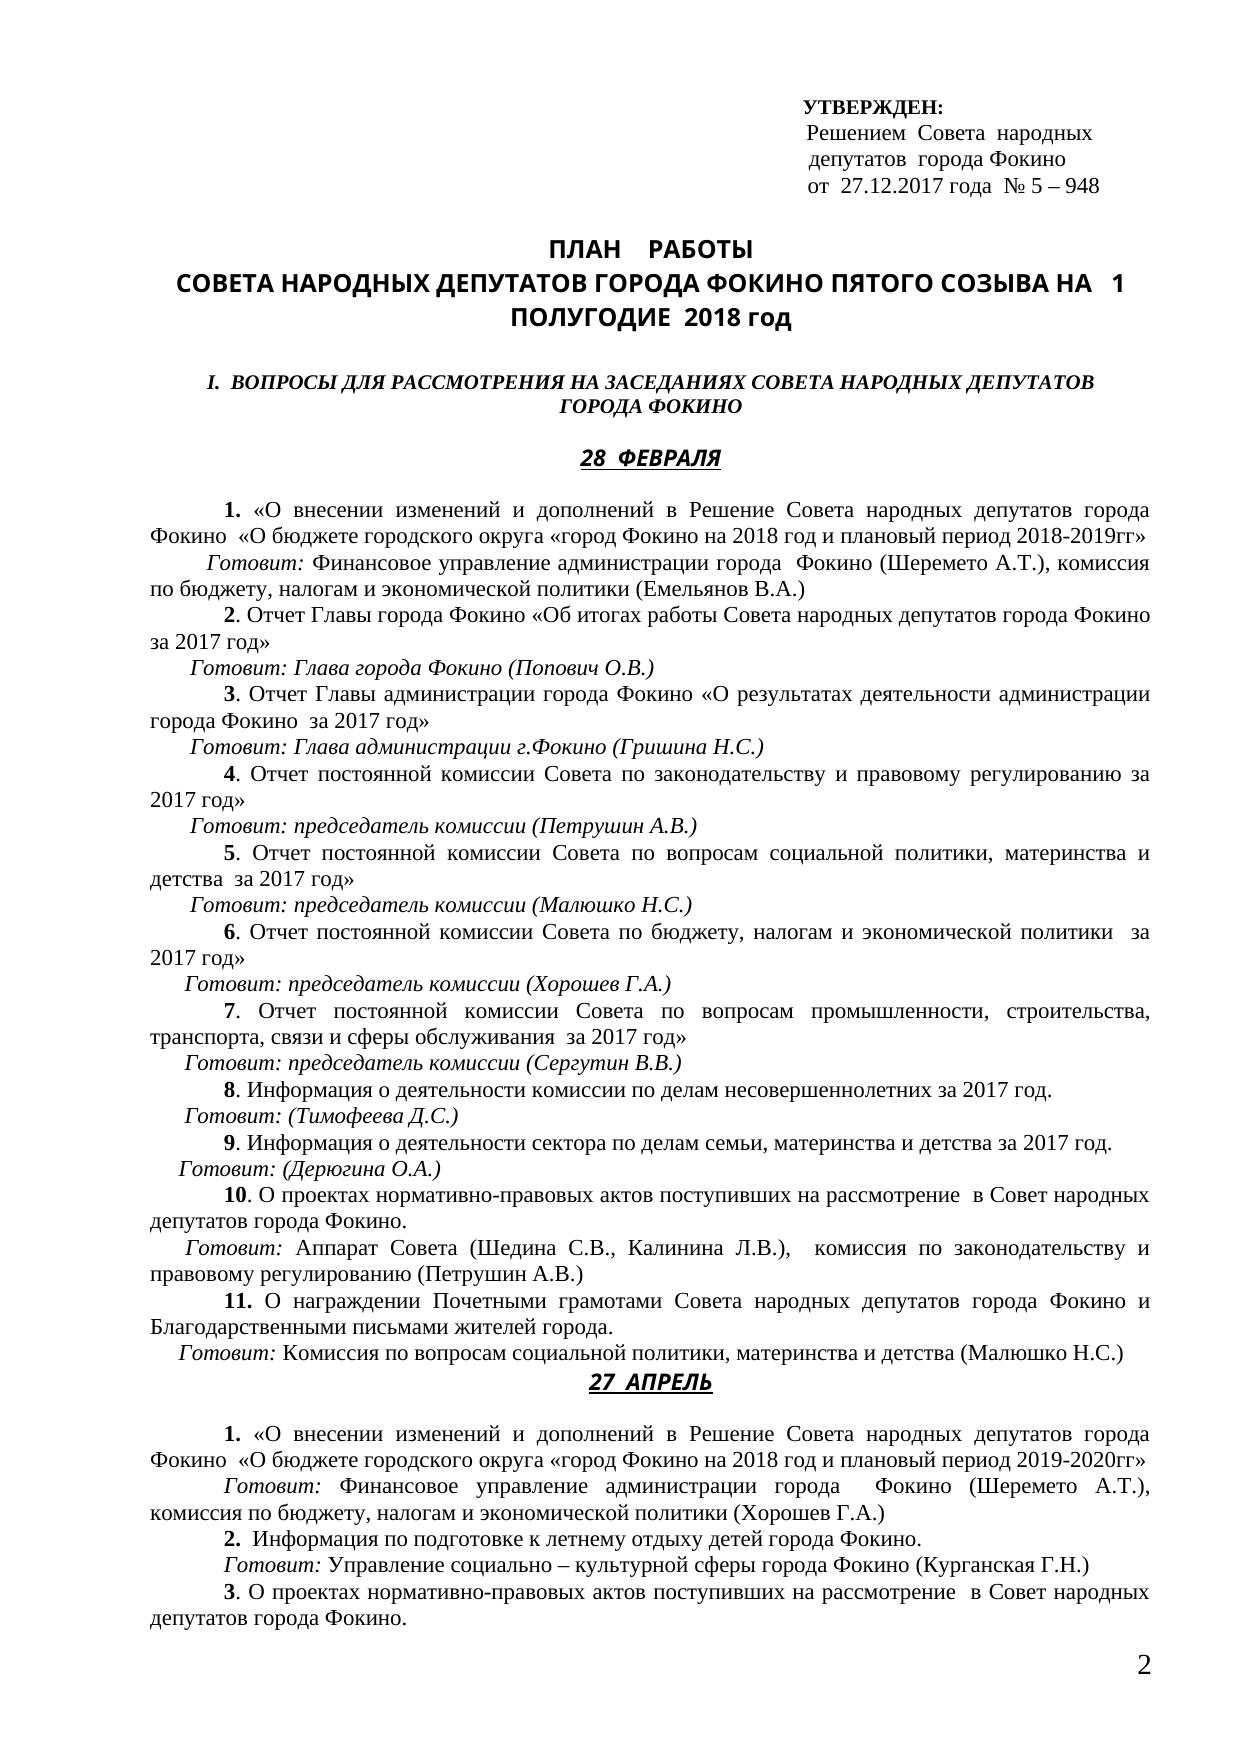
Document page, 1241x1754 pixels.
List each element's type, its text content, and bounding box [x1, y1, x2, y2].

text 8. Информация о деятельности комиссии по делам несовершеннолетних за 2017 год. [150, 1076, 1152, 1102]
text 27 АПРЕЛЬ [150, 1366, 1152, 1397]
text 3. Отчет Главы администрации города Фокино «О результатах деятельности администрации города Фокино за 2017 год» [150, 681, 1152, 733]
text Готовит: (Дерюгина О.А.) [150, 1155, 1152, 1181]
text Готовит: Аппарат Совета (Шедина С.В., Калинина Л.В.), комиссия по законодательству и правовому регулированию (Петрушин А.В.) [150, 1234, 1152, 1287]
text Готовит: Комиссия по вопросам социальной политики, материнства и детства (Малюшко Н.С.) [150, 1339, 1152, 1366]
text ПЛАН РАБОТЫ [150, 232, 1152, 266]
text 10. О проектах нормативно-правовых актов поступивших на рассмотрение в Совет народных депутатов города Фокино. [150, 1181, 1152, 1234]
text Готовит: Глава администрации г.Фокино (Гришина Н.С.) [150, 733, 1152, 759]
text 1. «О внесении изменений и дополнений в Решение Совета народных депутатов города Фокино «О бюджете городского округа «город Фокино на 2018 год и плановый период 2018-2019гг» [150, 496, 1152, 549]
text 7. Отчет постоянной комиссии Совета по вопросам промышленности, строительства, транспорта, связи и сферы обслуживания за 2017 год» [150, 997, 1152, 1049]
text ГОРОДА ФОКИНО [150, 394, 1152, 418]
text 5. Отчет постоянной комиссии Совета по вопросам социальной политики, материнства и детства за 2017 год» [150, 839, 1152, 891]
text Готовит: Глава города Фокино (Попович О.В.) [150, 654, 1152, 681]
text Готовит: председатель комиссии (Малюшко Н.С.) [150, 891, 1152, 918]
text СОВЕТА НАРОДНЫХ ДЕПУТАТОВ ГОРОДА ФОКИНО ПЯТОГО СОЗЫВА НА 1 ПОЛУГОДИЕ 2018 год [150, 266, 1152, 334]
text от 27.12.2017 года № 5 – 948 [150, 172, 1152, 198]
text 28 ФЕВРАЛЯ [150, 442, 1152, 473]
text 6. Отчет постоянной комиссии Совета по бюджету, налогам и экономической политики за 2017 год» [150, 918, 1152, 970]
text Готовит: Финансовое управление администрации города Фокино (Шеремето А.Т.), комиссия по бюджету, налогам и экономической политики (Хорошев Г.А.) [150, 1472, 1152, 1525]
text Готовит: Финансовое управление администрации города Фокино (Шеремето А.Т.), комиссия по бюджету, налогам и экономической политики (Емельянов В.А.) [150, 549, 1152, 601]
text 3. О проектах нормативно-правовых актов поступивших на рассмотрение в Совет народных депутатов города Фокино. [150, 1578, 1152, 1631]
text Решением Совета народных депутатов города Фокино [150, 119, 1152, 172]
text ВОПРОСЫ ДЛЯ РАССМОТРЕНИЯ НА ЗАСЕДАНИЯХ СОВЕТА НАРОДНЫХ ДЕПУТАТОВ [150, 370, 1152, 394]
text 9. Информация о деятельности сектора по делам семьи, материнства и детства за 2017 год. [150, 1128, 1152, 1155]
text Готовит: председатель комиссии (Петрушин А.В.) [150, 812, 1152, 839]
text 2. Отчет Главы города Фокино «Об итогах работы Совета народных депутатов города Фокино за 2017 год» [150, 601, 1152, 654]
text 11. О награждении Почетными грамотами Совета народных депутатов города Фокино и Благодарственными письмами жителей города. [150, 1287, 1152, 1339]
text Готовит: Управление социально – культурной сферы города Фокино (Курганская Г.Н.) [150, 1551, 1152, 1578]
text Готовит: председатель комиссии (Сергутин В.В.) [150, 1049, 1152, 1076]
text Готовит: (Тимофеева Д.С.) [150, 1102, 1152, 1128]
text 4. Отчет постоянной комиссии Совета по законодательству и правовому регулированию за 2017 год» [150, 759, 1152, 812]
text 2. Информация по подготовке к летнему отдыху детей города Фокино. [150, 1525, 1152, 1551]
text УТВЕРЖДЕН: [666, 95, 1152, 119]
text Готовит: председатель комиссии (Хорошев Г.А.) [150, 970, 1152, 997]
